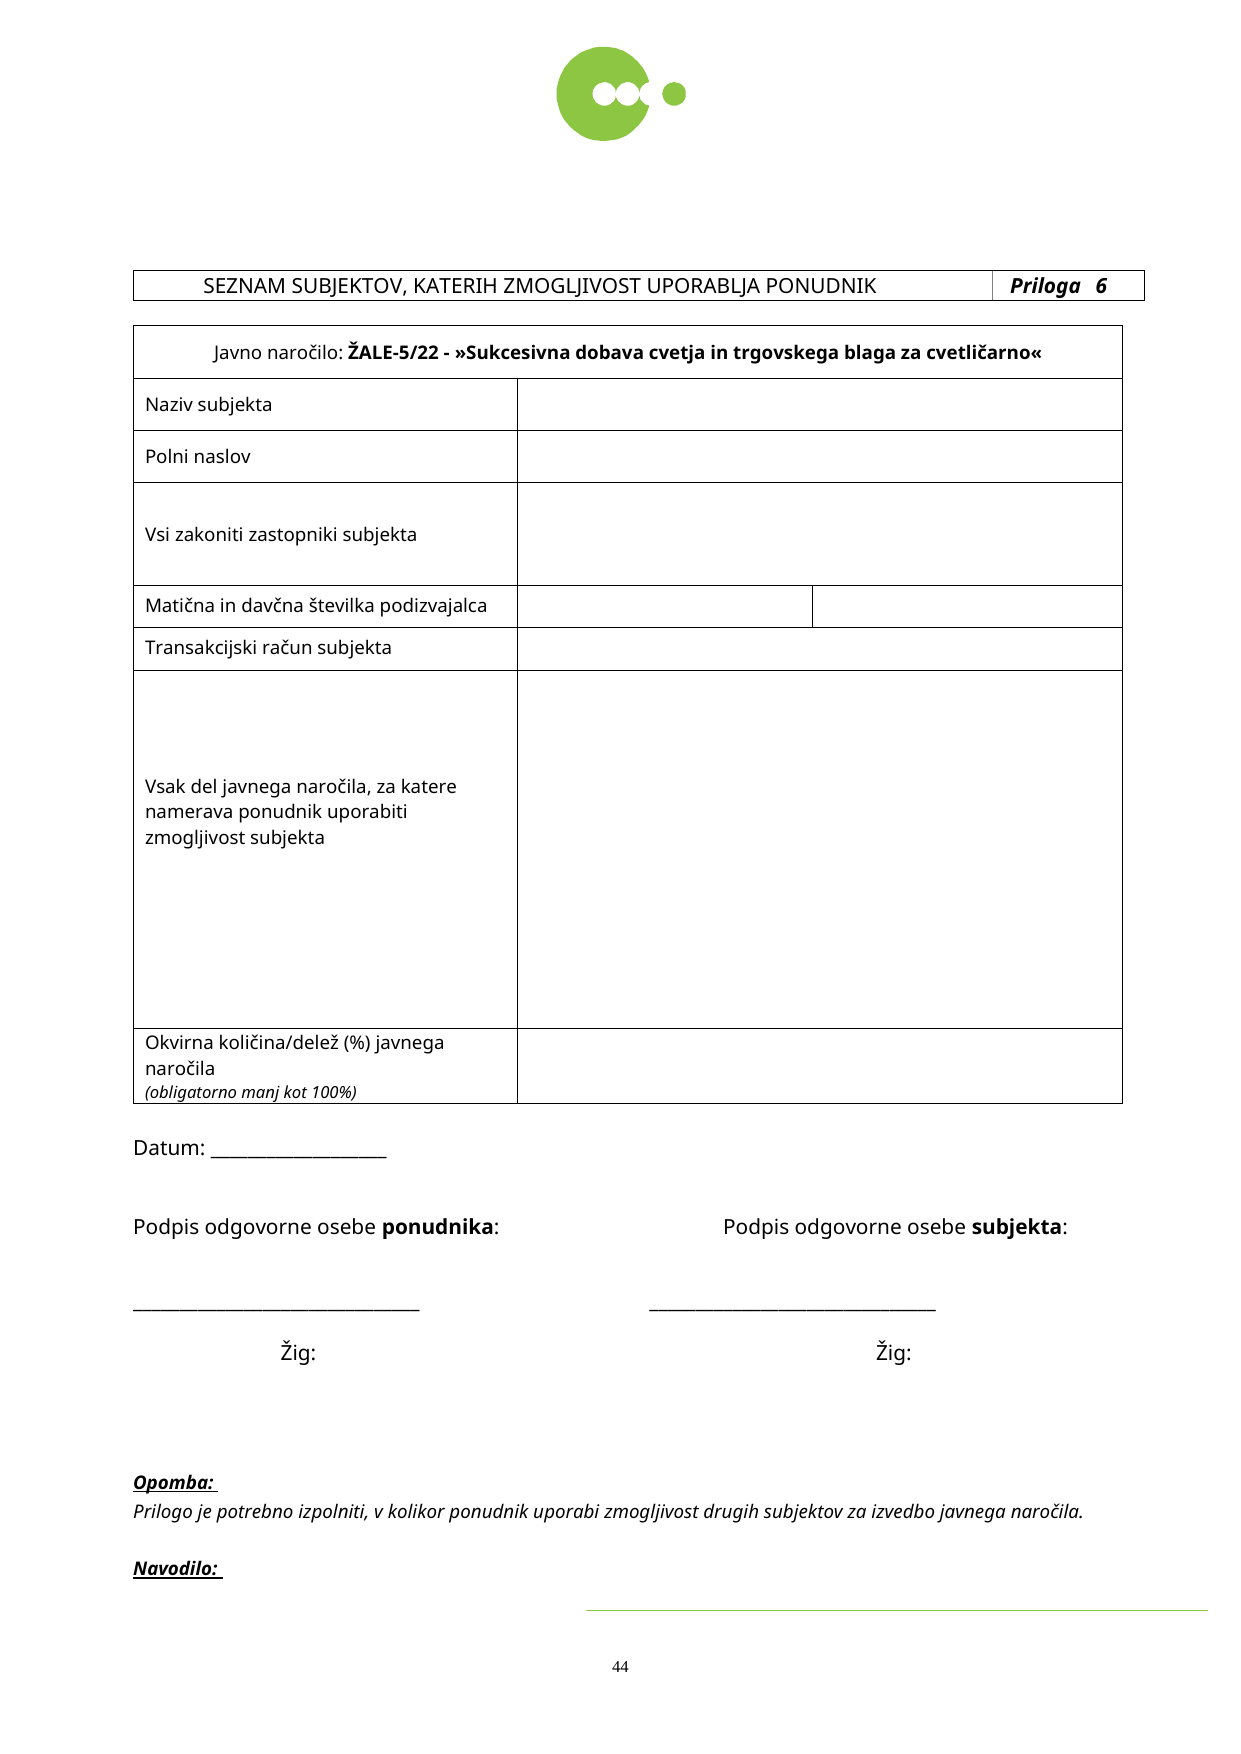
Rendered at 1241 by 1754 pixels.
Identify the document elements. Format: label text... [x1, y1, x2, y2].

table_cell Okvirna količina/delež (%) javnega naročila (obligatorno manj kot 100%) [134, 1029, 517, 1103]
table_header Priloga [993, 271, 1088, 299]
table_cell [518, 628, 1122, 670]
text Navodilo: [133, 1556, 1107, 1581]
text Datum: ___________________ [133, 1133, 1107, 1161]
table_cell Naziv subjekta [134, 379, 517, 430]
table_cell [518, 1029, 1122, 1103]
text Žig: Žig: [133, 1338, 1107, 1367]
table_cell Transakcijski račun subjekta [134, 628, 517, 670]
table_cell [518, 586, 812, 627]
table_header Javno naročilo: ŽALE-5/22 - »Sukcesivna dobava cvetja in trgovskega blaga za cvetličarno« [134, 326, 1122, 378]
table_cell Vsi zakoniti zastopniki subjekta [134, 483, 517, 585]
text Opomba: [133, 1469, 1107, 1494]
table_cell [518, 671, 1122, 1028]
table_cell Matična in davčna številka podizvajalca [134, 586, 517, 627]
table_header 6 [1088, 271, 1144, 299]
text Prilogo je potrebno izpolniti, v kolikor ponudnik uporabi zmogljivost drugih subjektov za izvedbo javnega naročila. [133, 1499, 1107, 1524]
table_cell Polni naslov [134, 431, 517, 482]
table_cell [813, 586, 1122, 627]
table_header SEZNAM SUBJEKTOV, KATERIH ZMOGLJIVOST UPORABLJA PONUDNIK [196, 271, 992, 299]
table_cell [518, 379, 1122, 430]
table_header [134, 271, 196, 299]
table_cell [518, 483, 1122, 585]
text Podpis odgovorne osebe ponudnika: Podpis odgovorne osebe subjekta: [133, 1212, 1107, 1241]
table_cell [518, 431, 1122, 482]
text _______________________________ _______________________________ [133, 1286, 1107, 1314]
table_cell Vsak del javnega naročila, za katere namerava ponudnik uporabiti zmogljivost subjekta [134, 671, 517, 1028]
